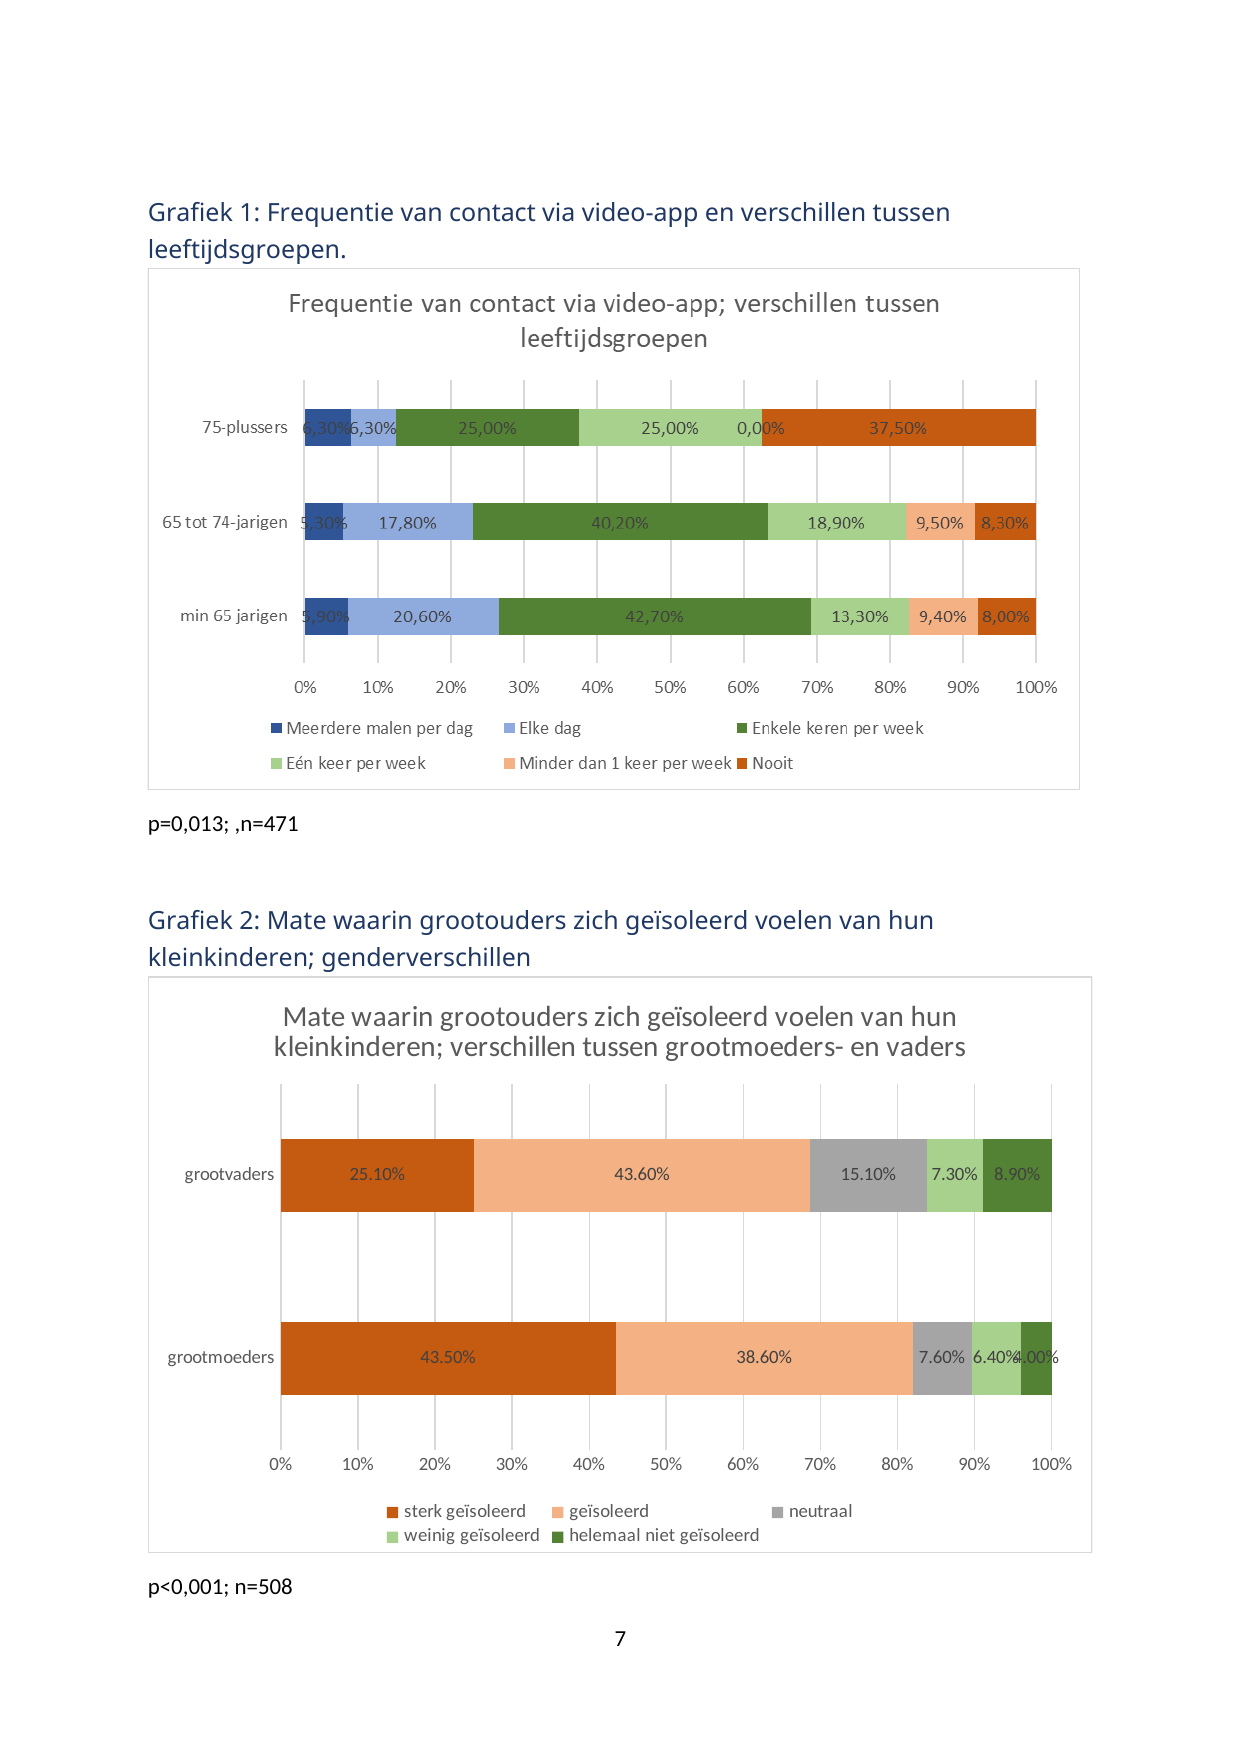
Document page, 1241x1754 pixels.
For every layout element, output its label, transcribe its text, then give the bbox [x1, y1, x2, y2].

picture [147, 268, 1080, 790]
text p<0,001; n=508 [148, 1572, 1093, 1600]
subtitle Grafiek 2: Mate waarin grootouders zich geïsoleerd voelen van hun kleinkinderen; genderverschillen [148, 902, 1093, 973]
subtitle Grafiek 1: Frequentie van contact via video-app en verschillen tussen leeftijdsgroepen. [148, 194, 1093, 265]
text p=0,013; ,n=471 [148, 809, 1093, 837]
